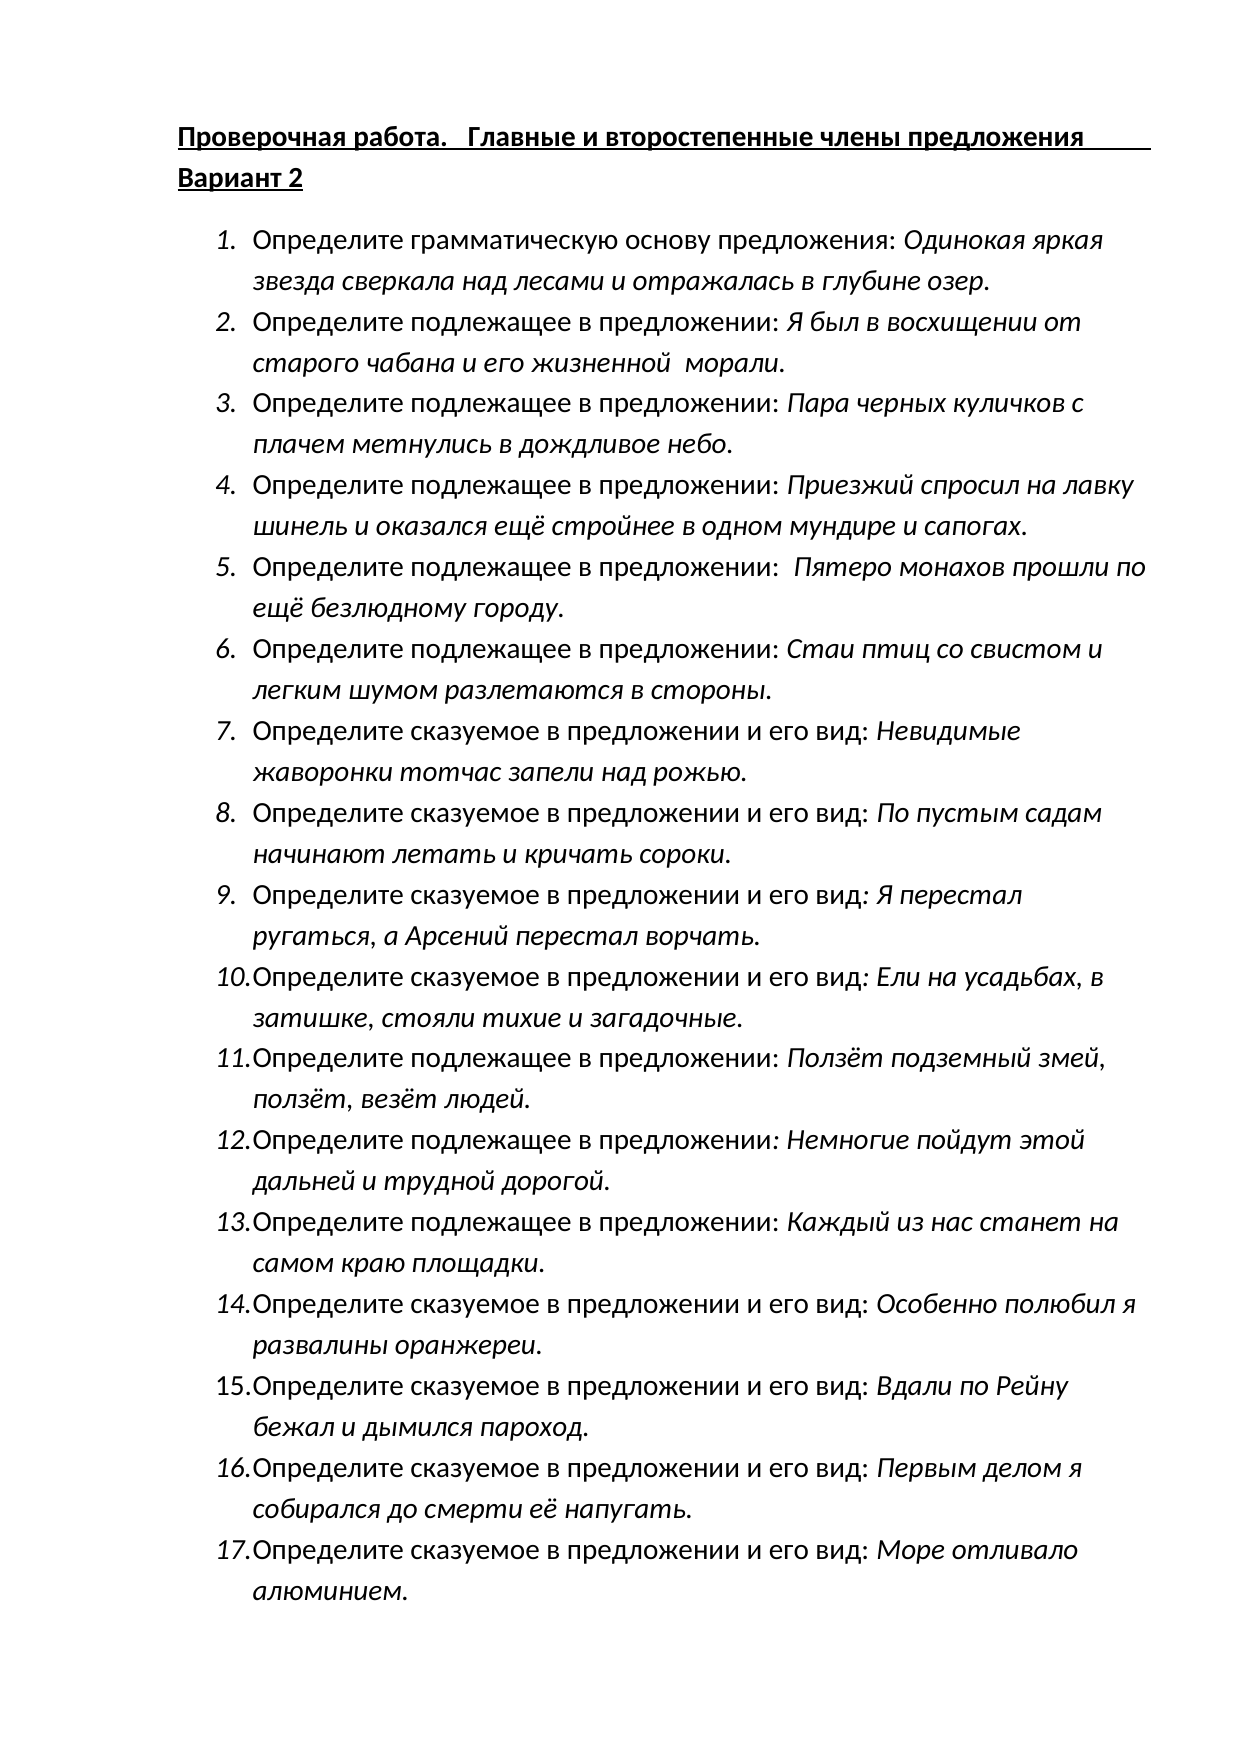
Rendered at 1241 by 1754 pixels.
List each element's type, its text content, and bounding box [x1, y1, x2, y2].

list Определите подлежащее в предложении: Пара черных куличков с плачем метнулись в дождливое небо. [215, 384, 1152, 461]
list Определите сказуемое в предложении и его вид: По пустым садам начинают летать и кричать сороки. [215, 794, 1152, 871]
list Определите подлежащее в предложении: Немногие пойдут этой дальней и трудной дорогой. [215, 1121, 1152, 1198]
list Определите сказуемое в предложении и его вид: Невидимые жаворонки тотчас запели над рожью. [215, 712, 1152, 789]
list Определите сказуемое в предложении и его вид: Море отливало алюминием. [215, 1531, 1152, 1607]
list Определите сказуемое в предложении и его вид: Первым делом я собирался до смерти её напугать. [215, 1449, 1152, 1526]
text Проверочная работа. Главные и второстепенные члены предложения Вариант 2 [177, 118, 1152, 195]
list Определите подлежащее в предложении: Приезжий спросил на лавку шинель и оказался ещё стройнее в одном мундире и сапогах. [215, 466, 1152, 543]
list Определите подлежащее в предложении: Стаи птиц со свистом и легким шумом разлетаются в стороны. [215, 630, 1152, 707]
list Определите сказуемое в предложении и его вид: Я перестал ругаться, а Арсений перестал ворчать. [215, 876, 1152, 952]
list Определите подлежащее в предложении: Ползёт подземный змей, ползёт, везёт людей. [215, 1039, 1152, 1116]
list Определите грамматическую основу предложения: Одинокая яркая звезда сверкала над лесами и отражалась в глубине озер. [215, 221, 1152, 297]
list Определите подлежащее в предложении: Я был в восхищении от старого чабана и его жизненной морали. [215, 303, 1152, 379]
list Определите сказуемое в предложении и его вид: Ели на усадьбах, в затишке, стояли тихие и загадочные. [215, 958, 1152, 1034]
list Определите подлежащее в предложении: Пятеро монахов прошли по ещё безлюдному городу. [215, 548, 1152, 625]
list Определите сказуемое в предложении и его вид: Особенно полюбил я развалины оранжереи. [215, 1285, 1152, 1362]
list Определите подлежащее в предложении: Каждый из нас станет на самом краю площадки. [215, 1203, 1152, 1280]
list Определите сказуемое в предложении и его вид: Вдали по Рейну бежал и дымился пароход. [215, 1367, 1152, 1444]
